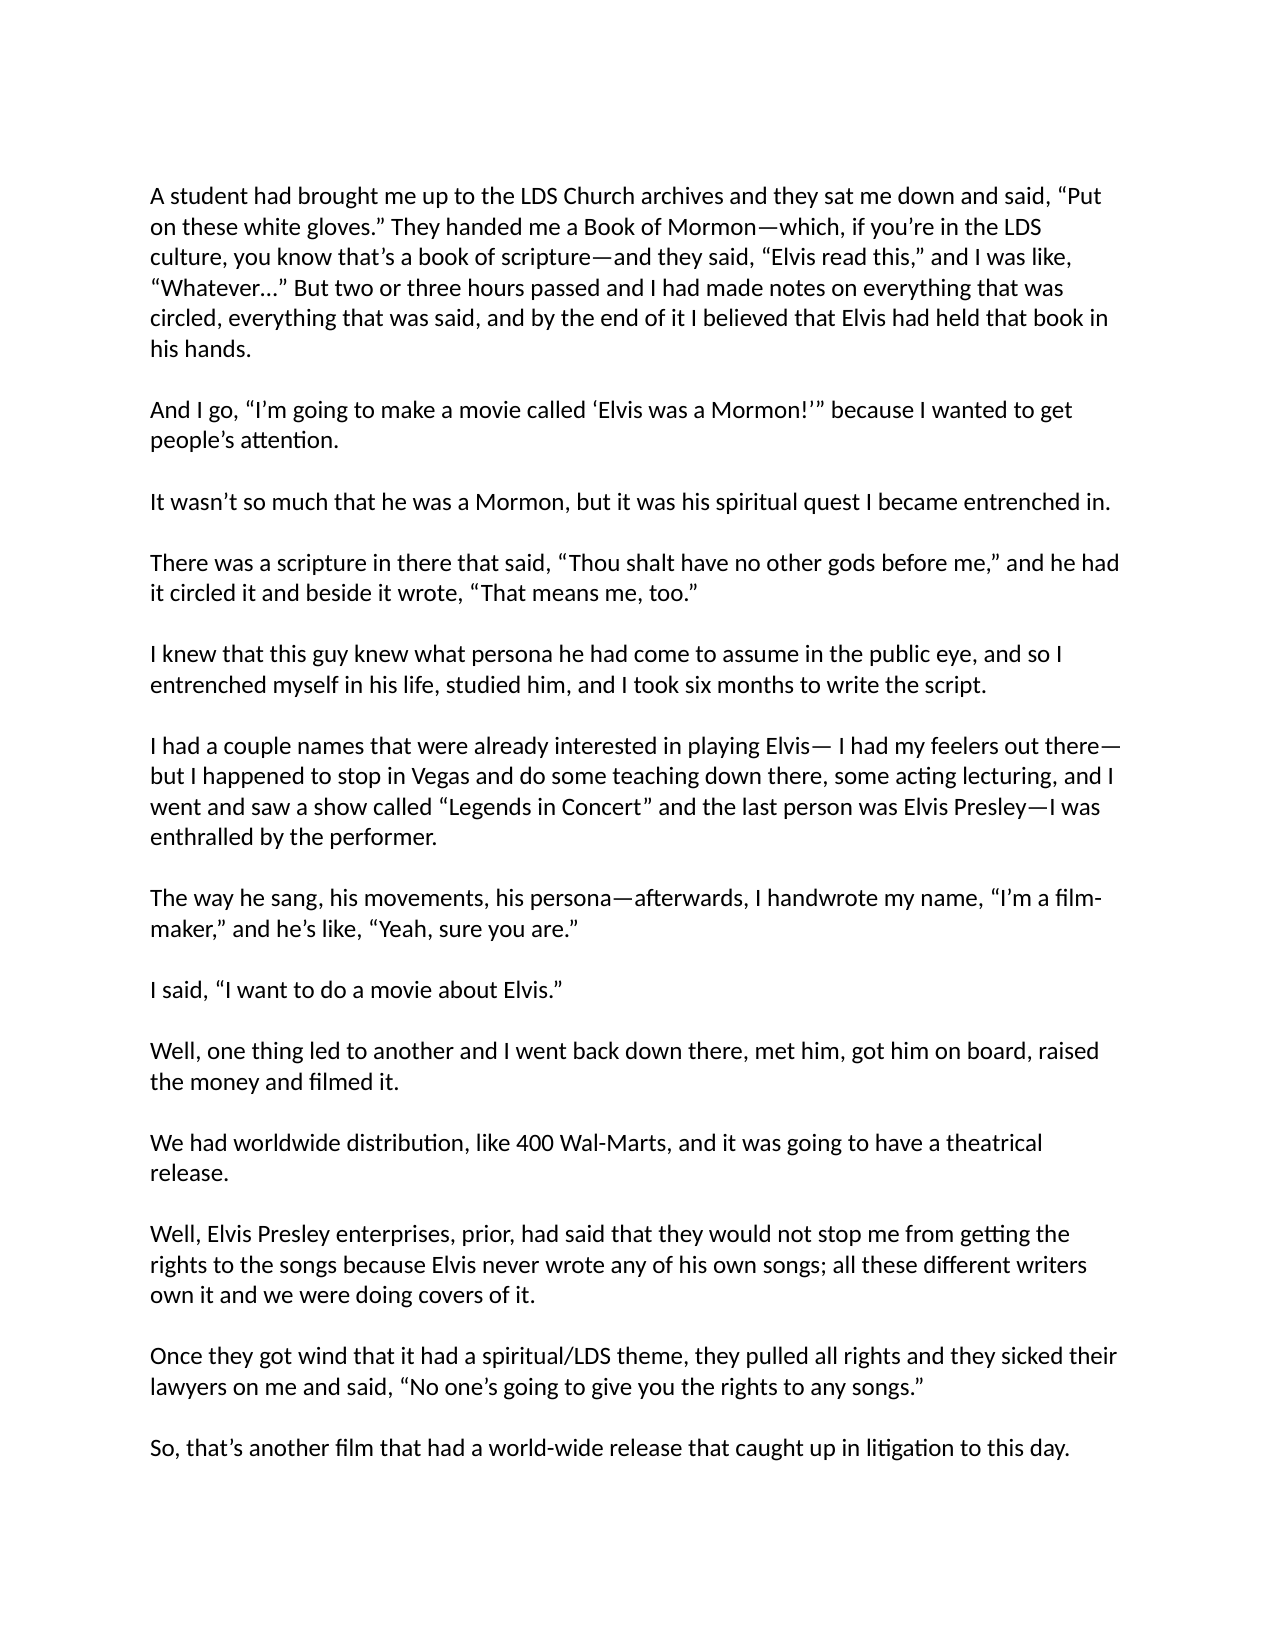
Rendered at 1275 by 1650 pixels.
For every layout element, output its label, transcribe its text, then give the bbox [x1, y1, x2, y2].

text I knew that this guy knew what persona he had come to assume in the public eye, and so I entrenched myself in his life, studied him, and I took six months to write the script. [150, 638, 1125, 699]
text Well, Elvis Presley enterprises, prior, had said that they would not stop me from getting the rights to the songs because Elvis never wrote any of his own songs; all these different writers own it and we were doing covers of it. [150, 1218, 1125, 1310]
text There was a scripture in there that said, “Thou shalt have no other gods before me,” and he had it circled it and beside it wrote, “That means me, too.” [150, 547, 1125, 608]
text A student had brought me up to the LDS Church archives and they sat me down and said, “Put on these white gloves.” They handed me a Book of Mormon—which, if you’re in the LDS culture, you know that’s a book of scripture—and they said, “Elvis read this,” and I was like, “Whatever…” But two or three hours passed and I had made notes on everything that was circled, everything that was said, and by the end of it I believed that Elvis had held that book in his hands. [150, 181, 1125, 364]
text It wasn’t so much that he was a Mormon, but it was his spiritual quest I became entrenched in. [150, 486, 1125, 516]
text And I go, “I’m going to make a movie called ‘Elvis was a Mormon!’” because I wanted to get people’s attention. [150, 394, 1125, 455]
text I had a couple names that were already interested in playing Elvis— I had my feelers out there— but I happened to stop in Vegas and do some teaching down there, some acting lecturing, and I went and saw a show called “Legends in Concert” and the last person was Elvis Presley—I was enthralled by the performer. [150, 730, 1125, 852]
text So, that’s another film that had a world-wide release that caught up in litigation to this day. [150, 1432, 1125, 1462]
text Well, one thing led to another and I went back down there, met him, got him on board, raised the money and filmed it. [150, 1035, 1125, 1096]
text I said, “I want to do a movie about Elvis.” [150, 974, 1125, 1004]
text Once they got wind that it had a spiritual/LDS theme, they pulled all rights and they sicked their lawyers on me and said, “No one’s going to give you the rights to any songs.” [150, 1340, 1125, 1401]
text We had worldwide distribution, like 400 Wal-Marts, and it was going to have a theatrical release. [150, 1127, 1125, 1188]
text The way he sang, his movements, his persona—afterwards, I handwrote my name, “I’m a film-maker,” and he’s like, “Yeah, sure you are.” [150, 882, 1125, 943]
